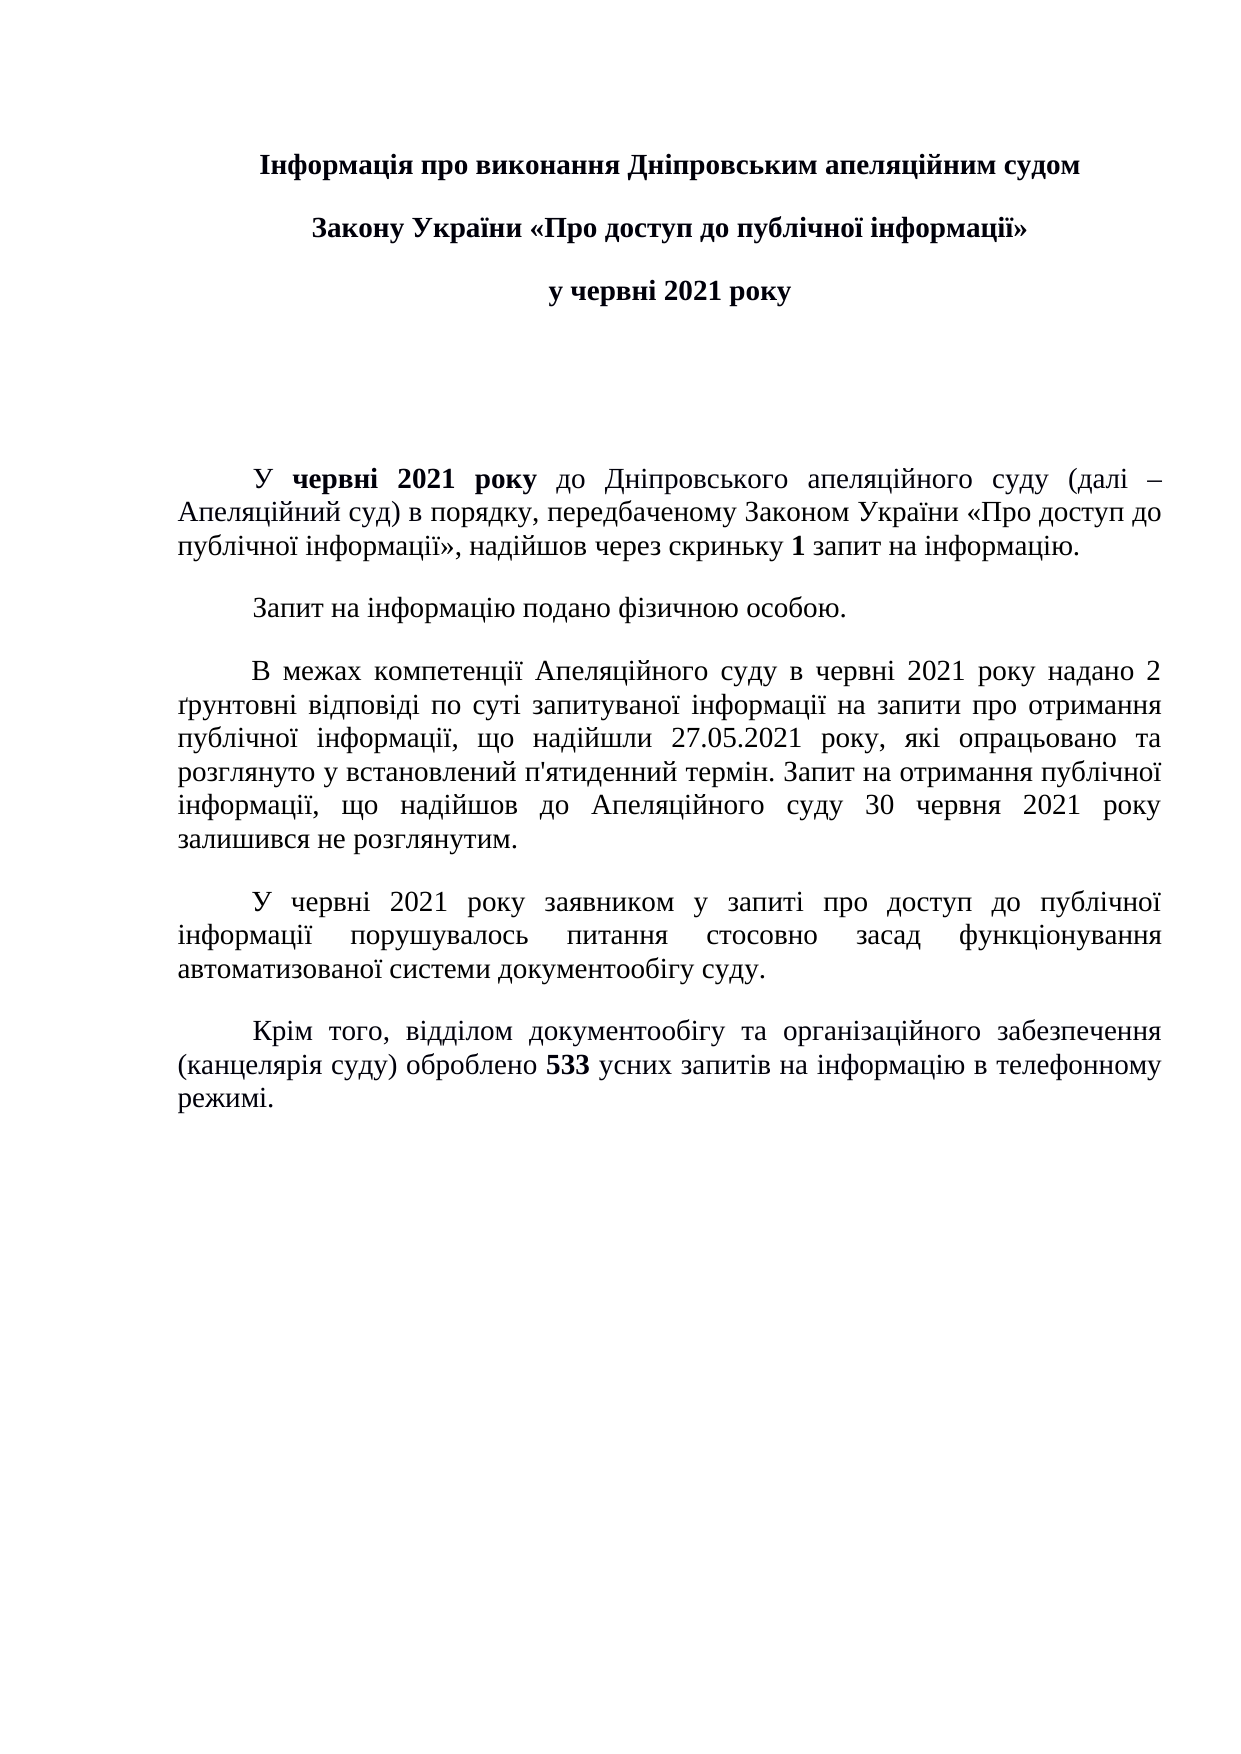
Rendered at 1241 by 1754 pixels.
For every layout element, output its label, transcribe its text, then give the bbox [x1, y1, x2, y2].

text Крім того, відділом документообігу та організаційного забезпечення (канцелярія суду) оброблено 533 усних запитів на інформацію в телефонному режимі. [177, 1013, 1162, 1114]
subtitle Закону України «Про доступ до публічної інформації» [177, 210, 1162, 243]
text У червні 2021 року до Дніпровського апеляційного суду (далі – Апеляційний суд) в порядку, передбаченому Законом України «Про доступ до публічної інформації», надійшов через скриньку 1 запит на інформацію. [177, 461, 1162, 561]
text В межах компетенції Апеляційного суду в червні 2021 року надано 2 ґрунтовні відповіді по суті запитуваної інформації на запити про отримання публічної інформації, що надійшли 27.05.2021 року, які опрацьовано та розглянуто у встановлений п'ятиденний термін. Запит на отримання публічної інформації, що надійшов до Апеляційного суду 30 червня 2021 року залишився не розглянутим. [177, 653, 1162, 854]
subtitle у червні 2021 року [177, 273, 1162, 306]
text Запит на інформацію подано фізичною особою. [177, 591, 1162, 624]
text У червні 2021 року заявником у запиті про доступ до публічної інформації порушувалось питання стосовно засад функціонування автоматизованої системи документообігу суду. [177, 884, 1162, 984]
subtitle Інформація про виконання Дніпровським апеляційним судом [177, 147, 1162, 181]
